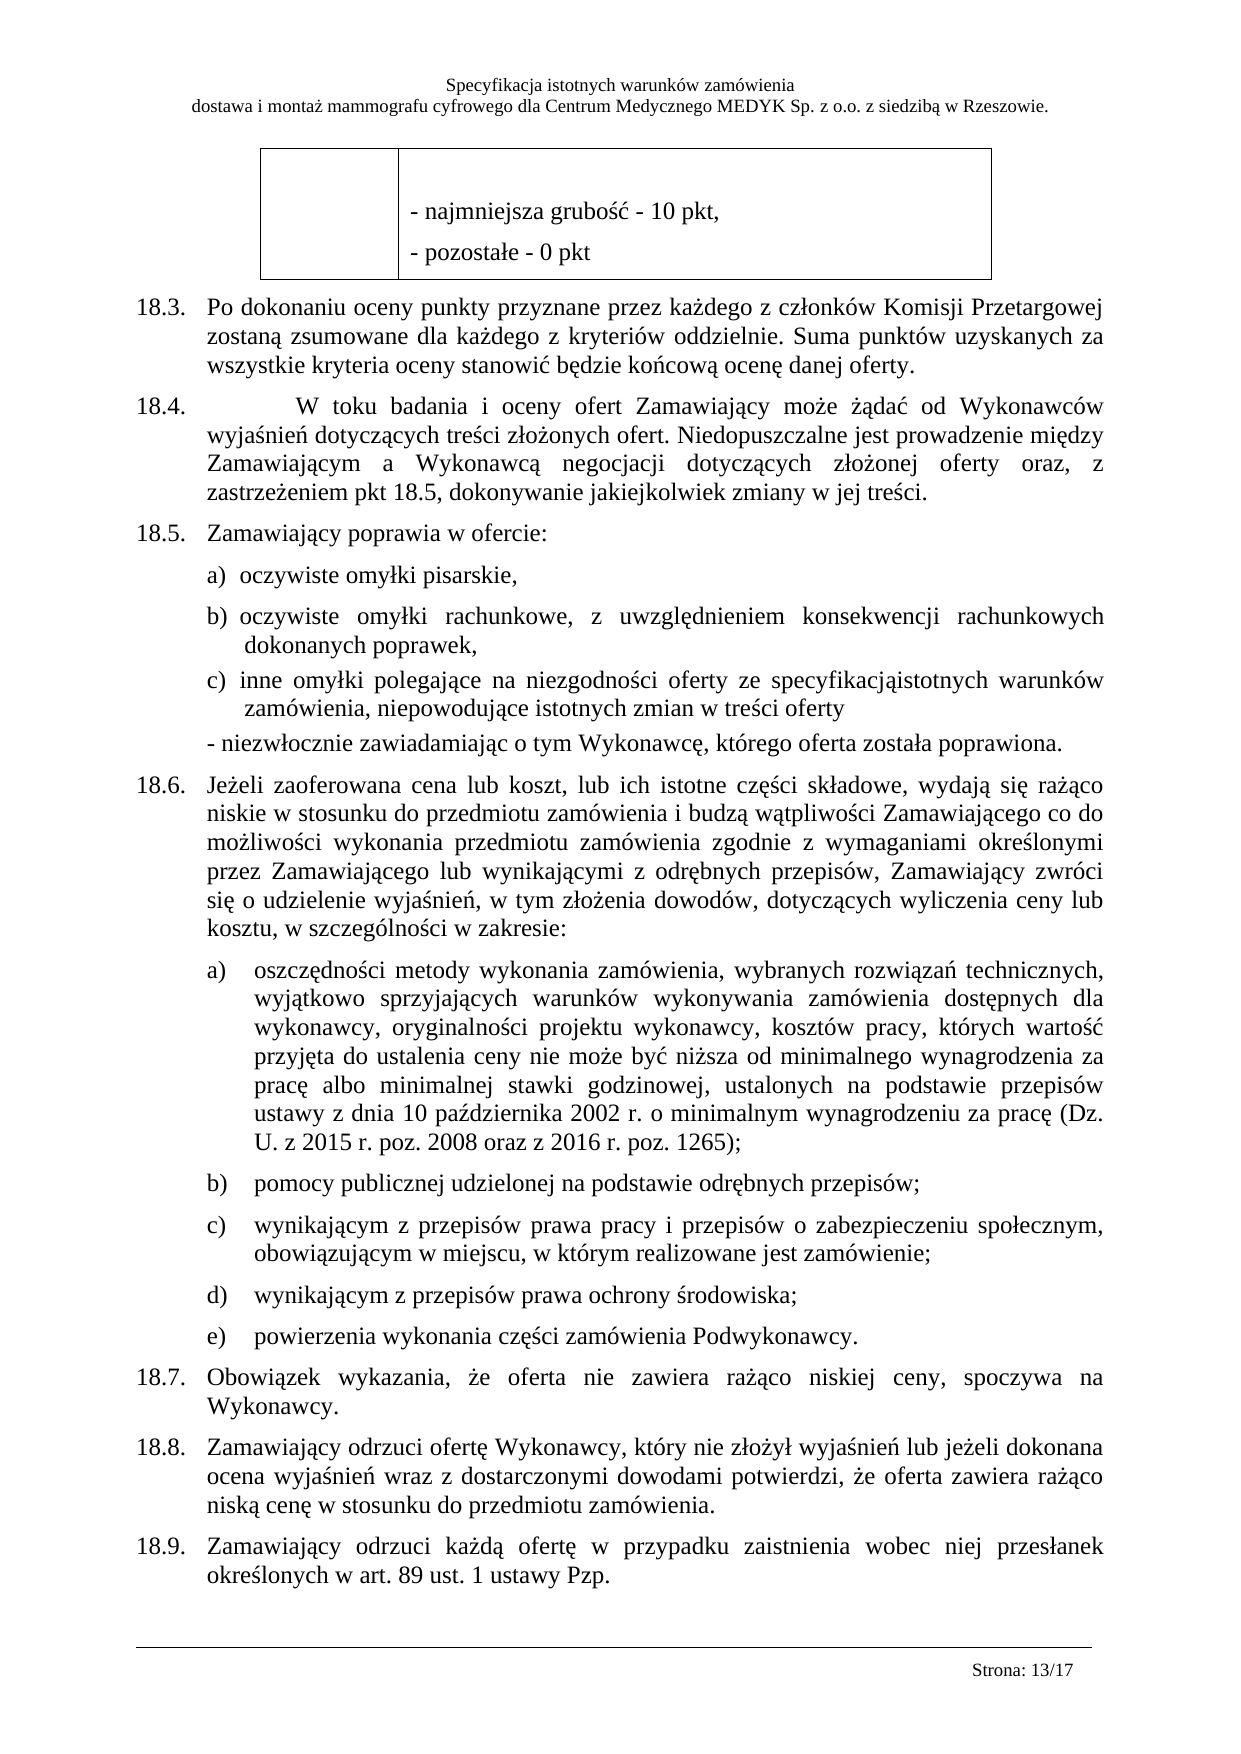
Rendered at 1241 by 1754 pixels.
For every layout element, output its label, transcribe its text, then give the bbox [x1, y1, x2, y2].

table_cell 6 [261, 149, 398, 279]
subtitle - niezwłocznie zawiadamiając o tym Wykonawcę, którego oferta została poprawiona. [207, 728, 1104, 757]
subtitle wynikającym z przepisów prawa ochrony środowiska; [207, 1280, 1104, 1308]
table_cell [399, 149, 991, 279]
subtitle oczywiste omyłki pisarskie, [207, 560, 1104, 588]
subtitle W toku badania i oceny ofert Zamawiający może żądać od Wykonawców wyjaśnień dotyczących treści złożonych ofert. Niedopuszczalne jest prowadzenie między Zamawiającym a Wykonawcą negocjacji dotyczących złożonej oferty oraz, z zastrzeżeniem pkt 18.5, dokonywanie jakiejkolwiek zmiany w jej treści. [136, 391, 1104, 506]
subtitle wynikającym z przepisów prawa pracy i przepisów o zabezpieczeniu społecznym, obowiązującym w miejscu, w którym realizowane jest zamówienie; [207, 1210, 1104, 1267]
subtitle oszczędności metody wykonania zamówienia, wybranych rozwiązań technicznych, wyjątkowo sprzyjających warunków wykonywania zamówienia dostępnych dla wykonawcy, oryginalności projektu wykonawcy, kosztów pracy, których wartość przyjęta do ustalenia ceny nie może być niższa od minimalnego wynagrodzenia za pracę albo minimalnej stawki godzinowej, ustalonych na podstawie przepisów ustawy z dnia 10 października 2002 r. o minimalnym wynagrodzeniu za pracę (Dz. U. z 2015 r. poz. 2008 oraz z 2016 r. poz. 1265); [207, 955, 1104, 1156]
subtitle Po dokonaniu oceny punkty przyznane przez każdego z członków Komisji Przetargowej zostaną zsumowane dla każdego z kryteriów oddzielnie. Suma punktów uzyskanych za wszystkie kryteria oceny stanowić będzie końcową ocenę danej oferty. [136, 292, 1104, 378]
subtitle Zamawiający odrzuci każdą ofertę w przypadku zaistnienia wobec niej przesłanek określonych w art. 89 ust. 1 ustawy Pzp. [136, 1531, 1104, 1588]
subtitle Zamawiający poprawia w ofercie: [136, 518, 1104, 547]
subtitle pomocy publicznej udzielonej na podstawie odrębnych przepisów; [207, 1168, 1104, 1197]
subtitle Zamawiający odrzuci ofertę Wykonawcy, który nie złożył wyjaśnień lub jeżeli dokonana ocena wyjaśnień wraz z dostarczonymi dowodami potwierdzi, że oferta zawiera rażąco niską cenę w stosunku do przedmiotu zamówienia. [136, 1432, 1104, 1518]
subtitle Obowiązek wykazania, że oferta nie zawiera rażąco niskiej ceny, spoczywa na Wykonawcy. [136, 1362, 1104, 1420]
subtitle oczywiste omyłki rachunkowe, z uwzględnieniem konsekwencji rachunkowych dokonanych poprawek, [207, 601, 1104, 658]
subtitle inne omyłki polegające na niezgodności oferty ze specyfikacjąistotnych warunków zamówienia, niepowodujące istotnych zmian w treści oferty [207, 665, 1104, 722]
subtitle Jeżeli zaoferowana cena lub koszt, lub ich istotne części składowe, wydają się rażąco niskie w stosunku do przedmiotu zamówienia i budzą wątpliwości Zamawiającego co do możliwości wykonania przedmiotu zamówienia zgodnie z wymaganiami określonymi przez Zamawiającego lub wynikającymi z odrębnych przepisów, Zamawiający zwróci się o udzielenie wyjaśnień, w tym złożenia dowodów, dotyczących wyliczenia ceny lub kosztu, w szczególności w zakresie: [136, 770, 1104, 942]
subtitle powierzenia wykonania części zamówienia Podwykonawcy. [207, 1321, 1104, 1350]
